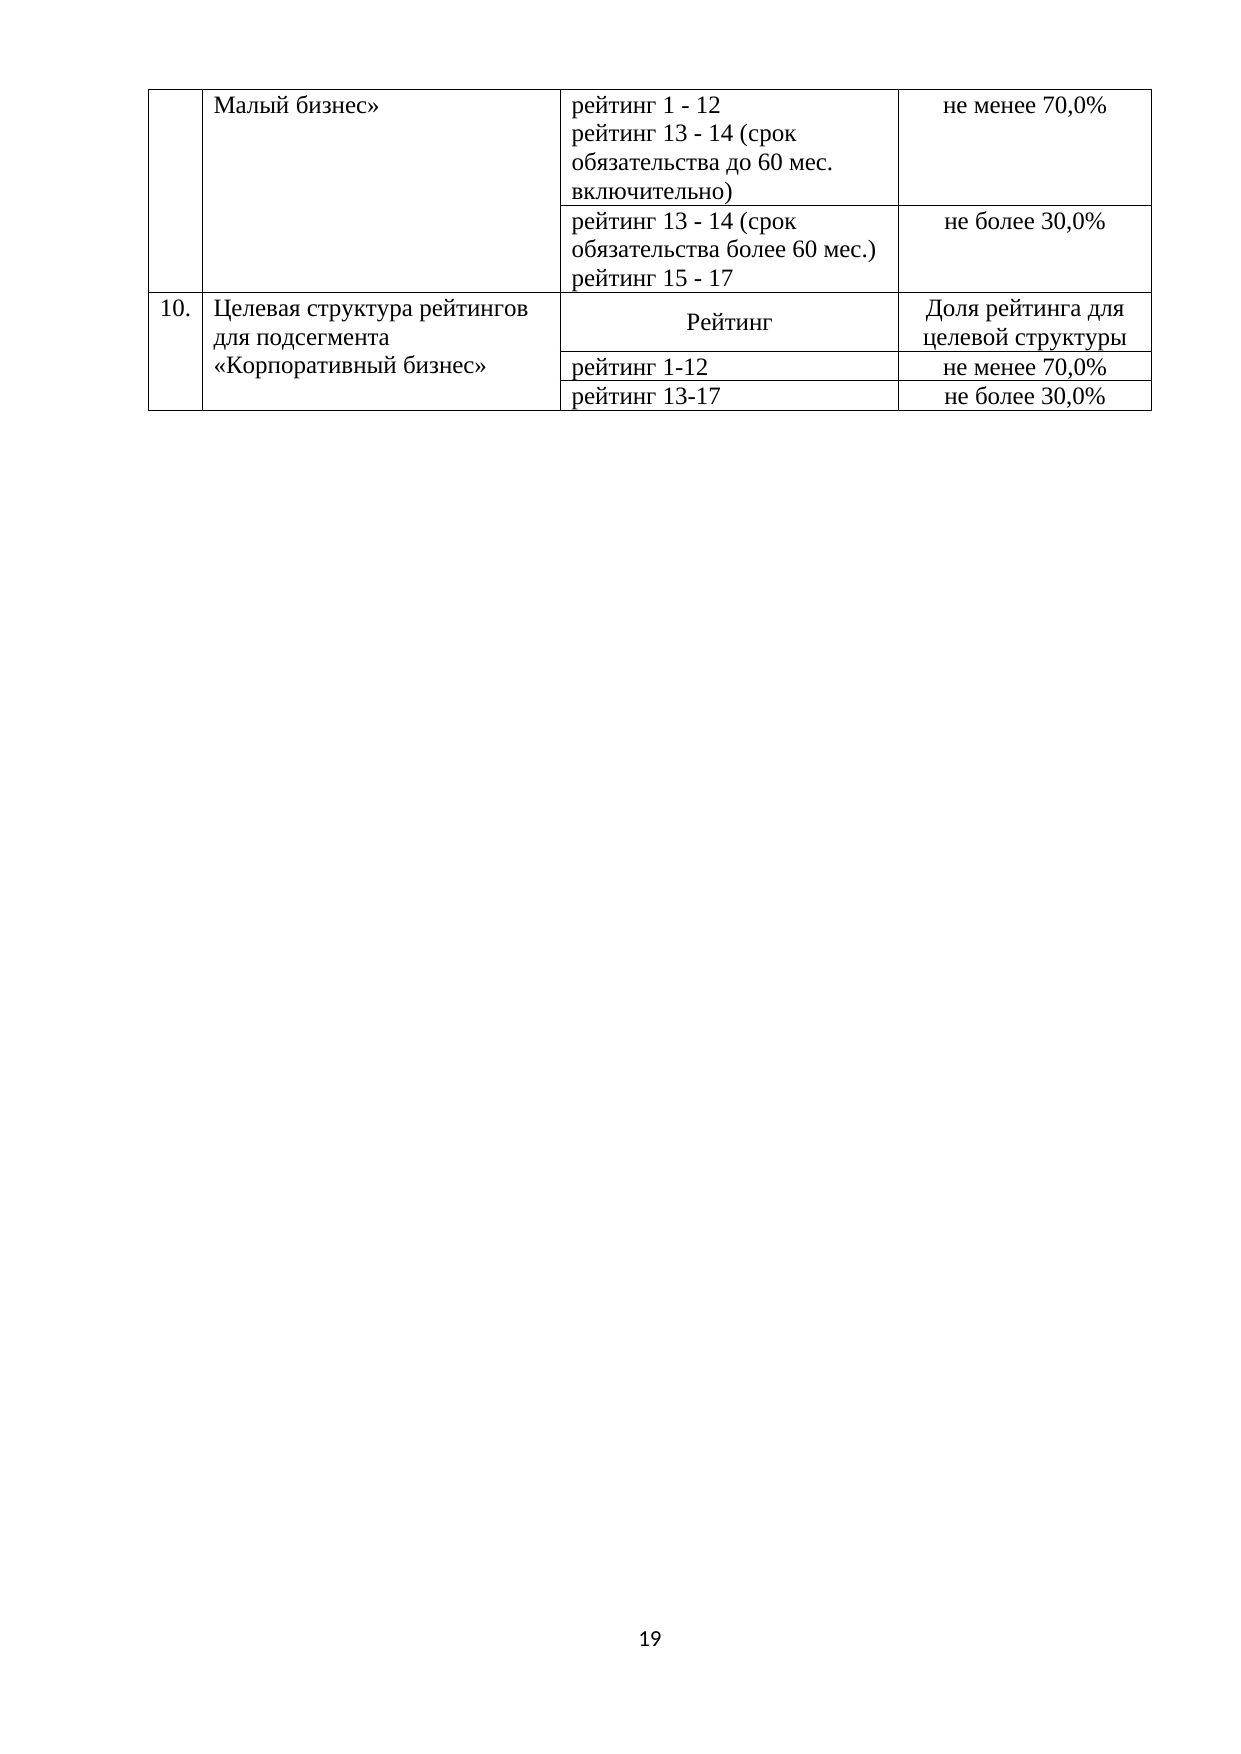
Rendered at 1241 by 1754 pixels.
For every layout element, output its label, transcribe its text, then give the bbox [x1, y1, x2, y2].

table_cell Доля рейтинга для целевой структуры [899, 293, 1151, 351]
table_cell рейтинг 13-17 [561, 381, 898, 410]
table_cell 9. [149, 90, 202, 292]
table_cell Рейтинг [561, 293, 898, 351]
table_cell не более 30,0% [899, 206, 1151, 292]
table_cell рейтинг 1 - 12 рейтинг 13 - 14 (срок обязательства до 60 мес. включительно) [561, 90, 898, 205]
table_cell не менее 70,0% [899, 352, 1151, 380]
table_cell рейтинг 13 - 14 (срок обязательства более 60 мес.) рейтинг 15 - 17 [561, 206, 898, 292]
table_cell рейтинг 1-12 [561, 352, 898, 380]
table_cell 10. [149, 293, 202, 410]
table_cell не менее 70,0% [899, 90, 1151, 205]
table_cell не более 30,0% [899, 381, 1151, 410]
table_cell Целевая структура рейтингов для подсегмента «Корпоративный бизнес» [203, 293, 560, 410]
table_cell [203, 90, 560, 292]
